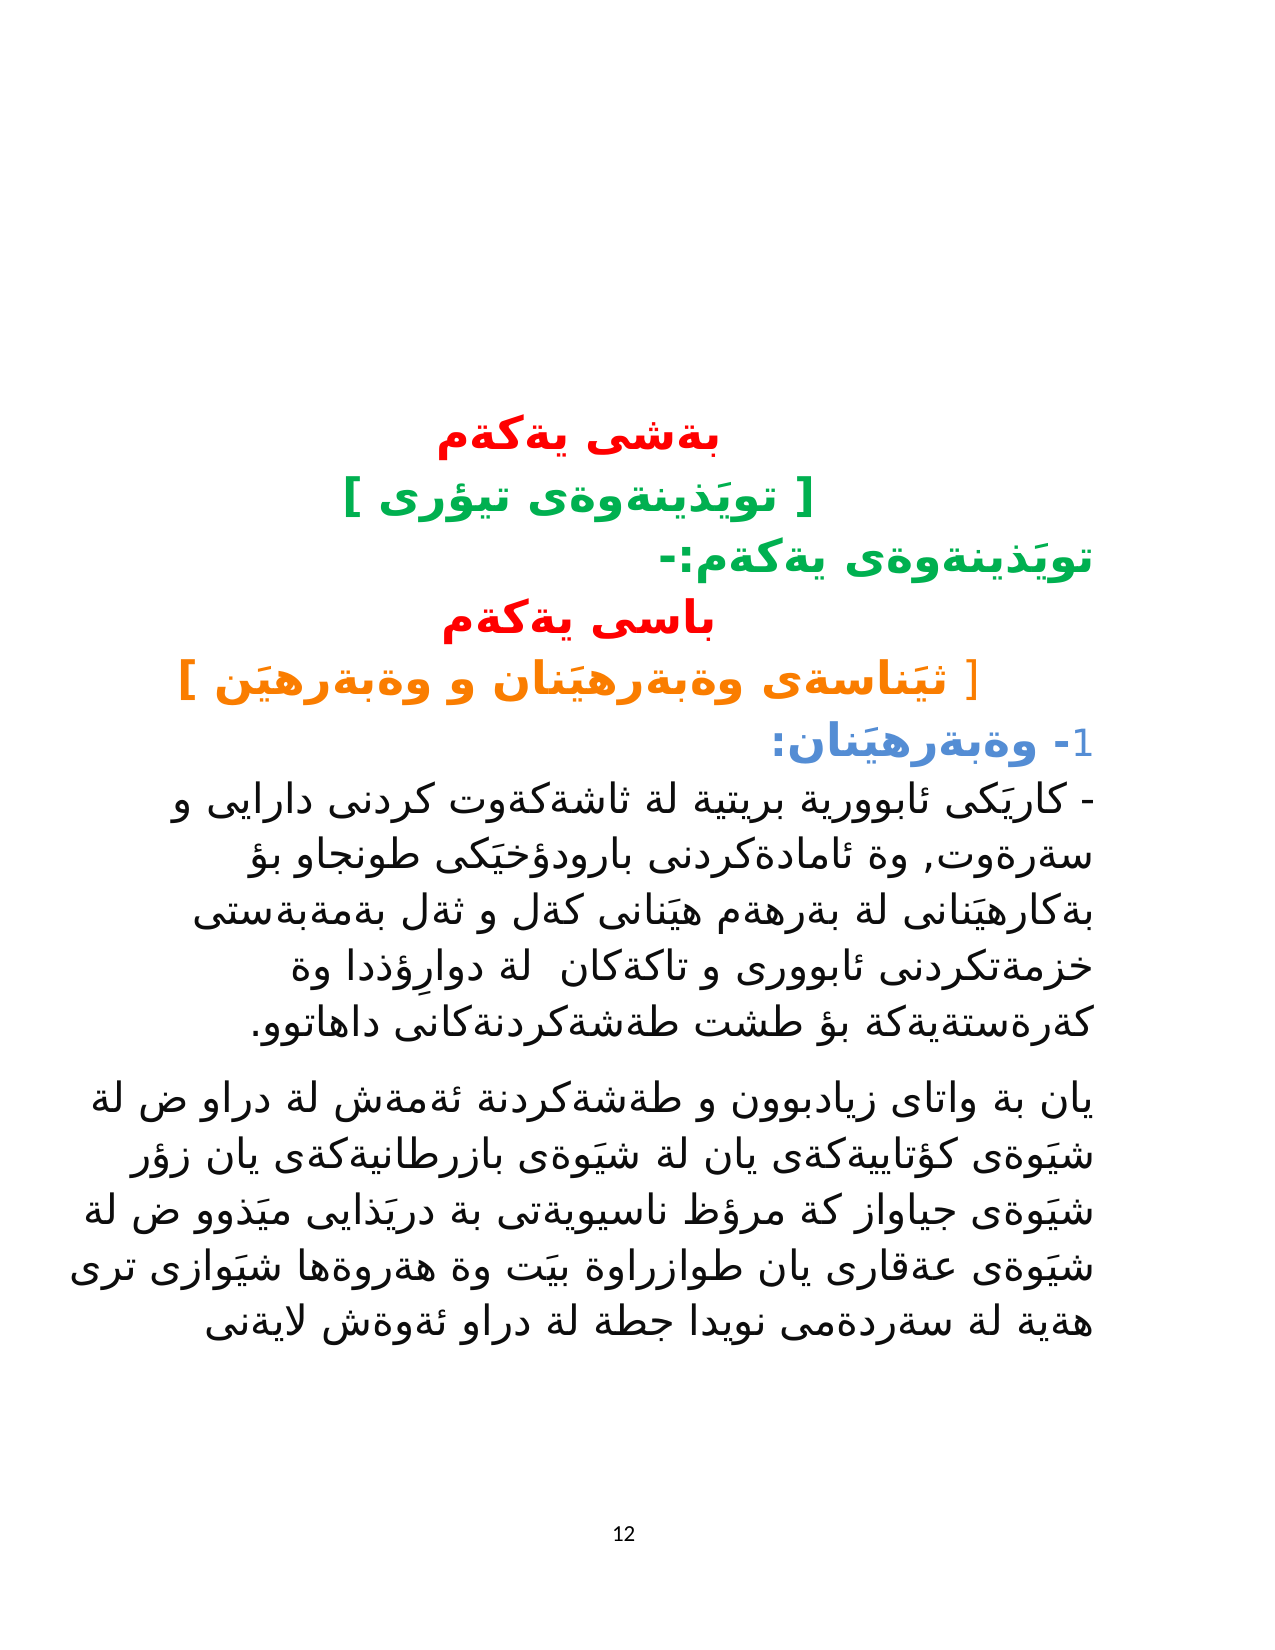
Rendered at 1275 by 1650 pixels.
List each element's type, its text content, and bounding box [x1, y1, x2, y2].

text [63, 1074, 1095, 1346]
text تويَذينةوةى يةكةم:- [63, 529, 1095, 583]
text 1- وةبةرهيَنان: [63, 713, 1095, 767]
text [ ثيَناسةى وةبةرهيَنان و وةبةرهيَن ] [63, 652, 1095, 705]
text باسى يةكةم [63, 591, 1095, 644]
text [ تويَذينةوةى تيؤرى ] [63, 468, 1095, 522]
text - كاريَكى ئابوورية بريتية لة ثاشةكةوت كردنى دارايى و سةرةوت, وة ئامادةكردنى بارودؤخيَكى طونجاو بؤ بةكارهيَنانى لة بةرهةم هيَنانى كةل و ثةل بةمةبةستى خزمةتكردنى ئابوورى و تاكةكان لة دوارِؤذدا وة كةرةستةيةكة بؤ طشت طةشةكردنةكانى داهاتوو. [63, 774, 1095, 1046]
text بةشى يةكةم [63, 407, 1095, 460]
